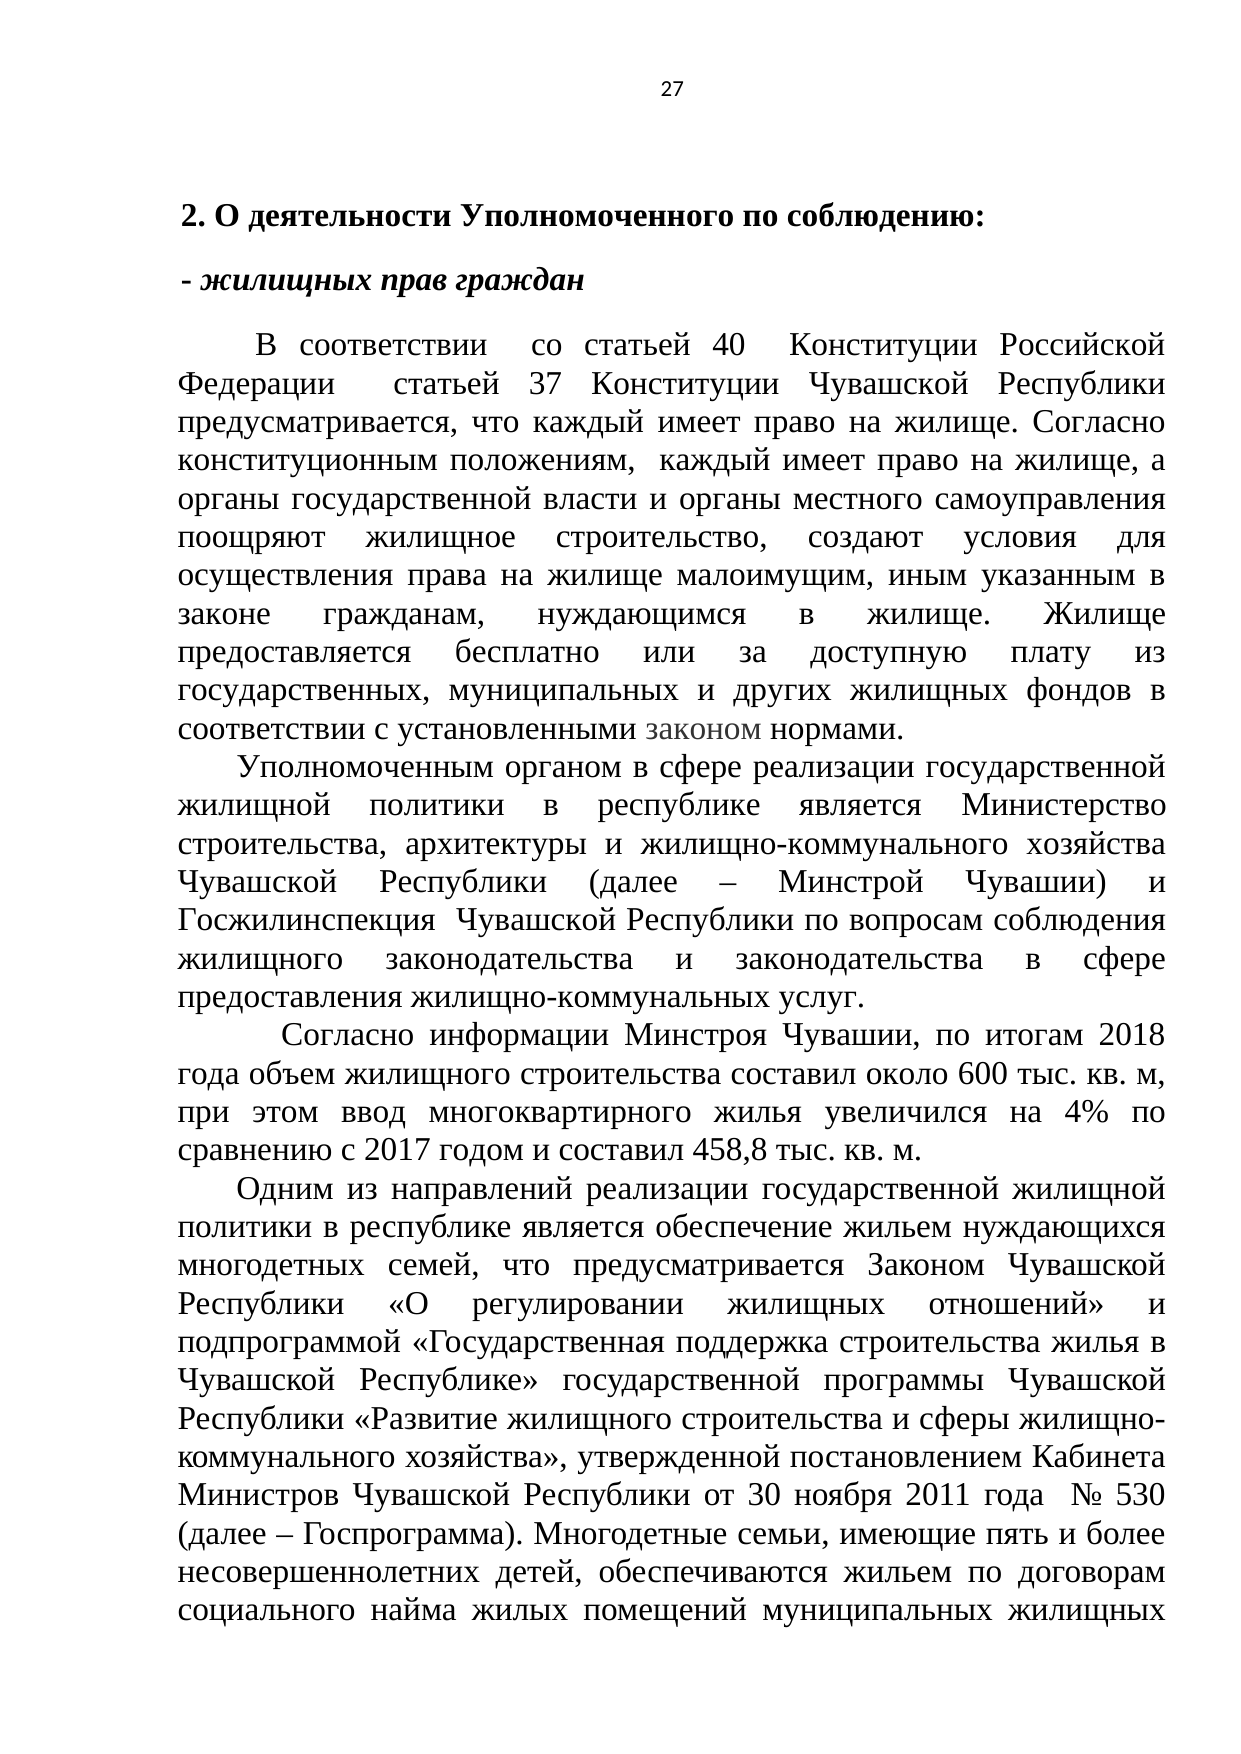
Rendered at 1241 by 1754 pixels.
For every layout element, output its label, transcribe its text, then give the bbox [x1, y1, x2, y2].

text - жилищных прав граждан [181, 260, 1167, 298]
text Согласно информации Минстроя Чувашии, по итогам 2018 года объем жилищного строительства составил около 600 тыс. кв. м, при этом ввод многоквартирного жилья увеличился на 4% по сравнению с 2017 годом и составил 458,8 тыс. кв. м. [177, 1014, 1167, 1168]
text Уполномоченным органом в сфере реализации государственной жилищной политики в республике является Министерство строительства, архитектуры и жилищно-коммунального хозяйства Чувашской Республики (далее – Минстрой Чувашии) и Госжилинспекция Чувашской Республики по вопросам соблюдения жилищного законодательства и законодательства в сфере предоставления жилищно-коммунальных услуг. [177, 746, 1167, 1014]
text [177, 1168, 1167, 1628]
text В соответствии со статьей 40 Конституции Российской Федерации статьей 37 Конституции Чувашской Республики предусматривается, что каждый имеет право на жилище. Согласно конституционным положениям, каждый имеет право на жилище, а органы государственной власти и органы местного самоуправления поощряют жилищное строительство, создают условия для осуществления права на жилище малоимущим, иным указанным в законе гражданам, нуждающимся в жилище. Жилище предоставляется бесплатно или за доступную плату из государственных, муниципальных и других жилищных фондов в соответствии с установленными законом нормами. [177, 324, 1167, 746]
text 2. О деятельности Уполномоченного по соблюдению: [181, 195, 1167, 233]
